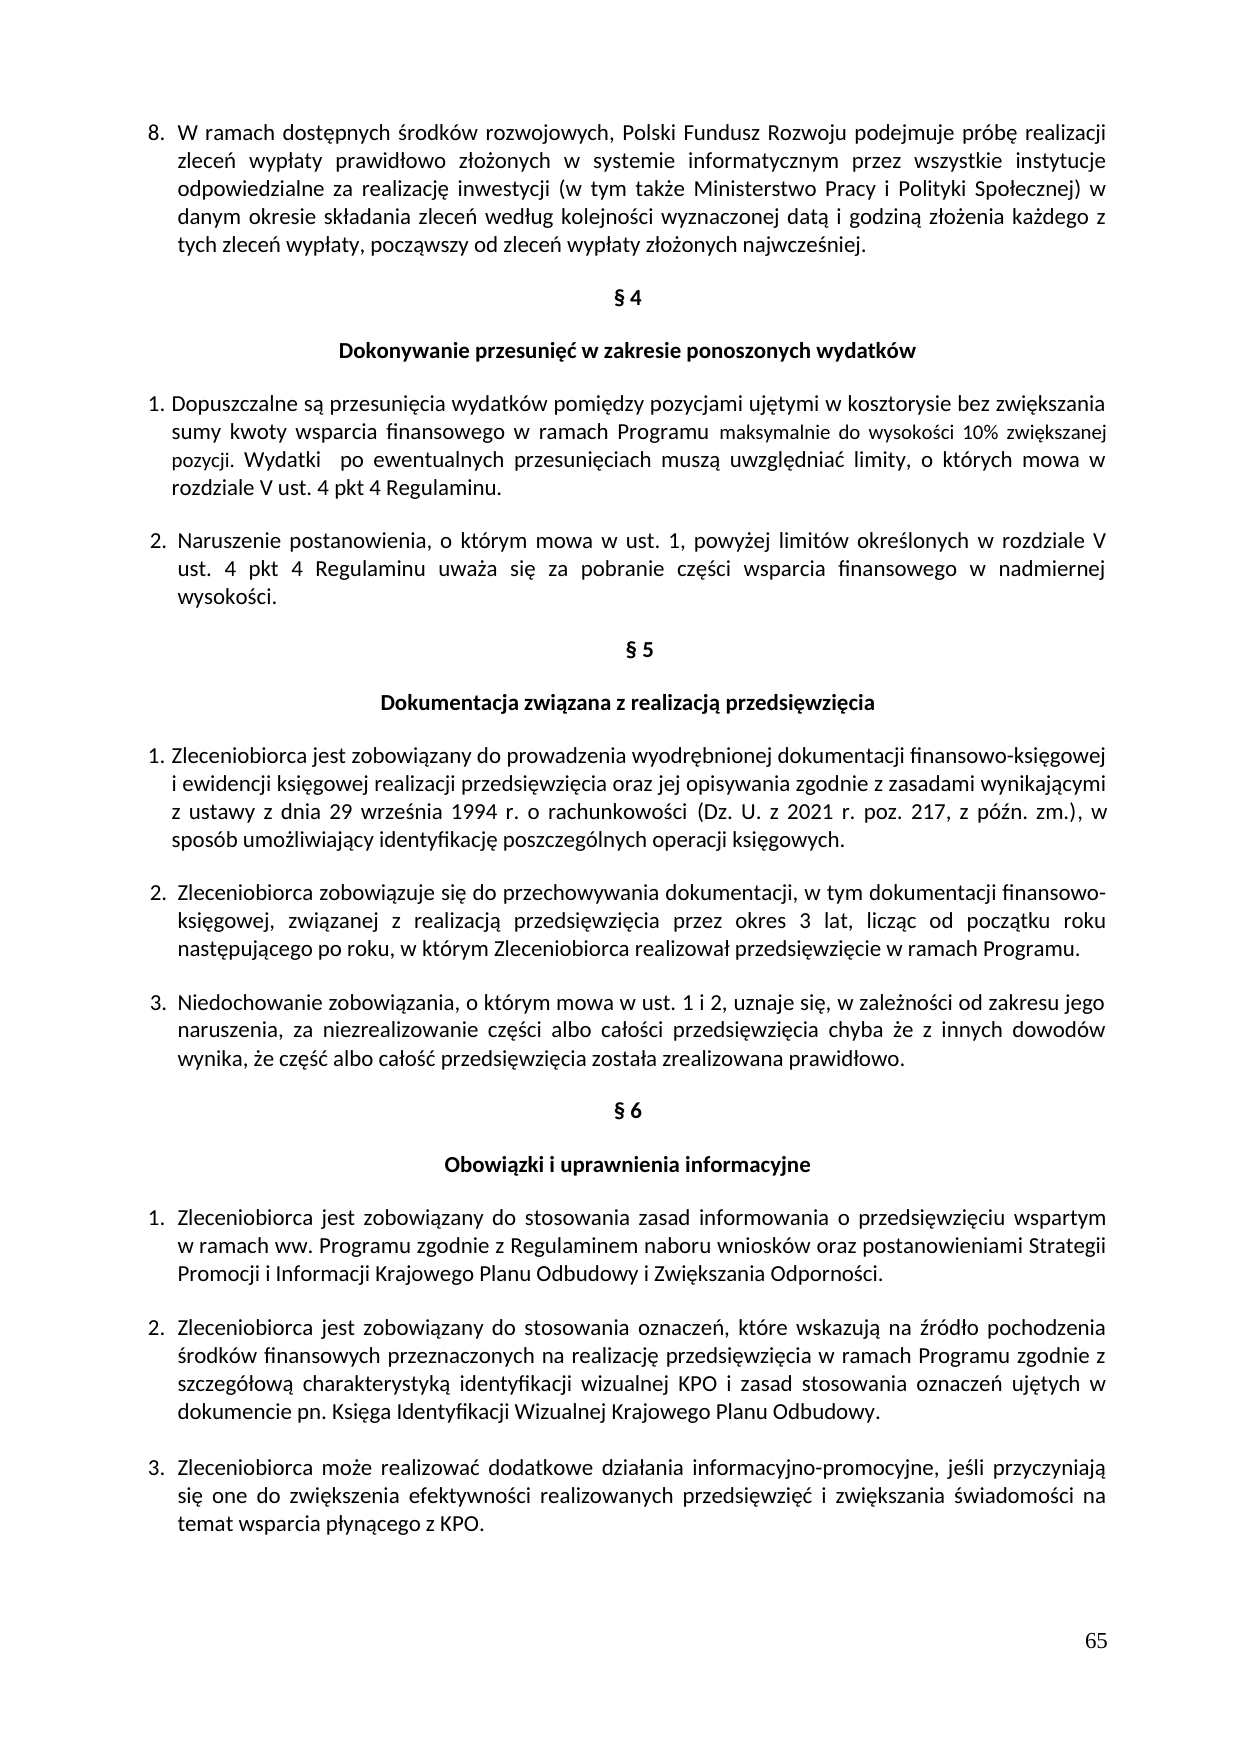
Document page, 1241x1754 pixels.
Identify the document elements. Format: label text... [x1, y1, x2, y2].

list § 5 [171, 635, 1107, 663]
text Dokumentacja związana z realizacją przedsięwzięcia [148, 688, 1108, 716]
list Zleceniobiorca jest zobowiązany do stosowania zasad informowania o przedsięwzięciu wspartym w ramach ww. Programu zgodnie z Regulaminem naboru wniosków oraz postanowieniami Strategii Promocji i Informacji Krajowego Planu Odbudowy i Zwiększania Odporności. [148, 1203, 1107, 1313]
list Zleceniobiorca jest zobowiązany do prowadzenia wyodrębnionej dokumentacji finansowo-księgowej i ewidencji księgowej realizacji przedsięwzięcia oraz jej opisywania zgodnie z zasadami wynikającymi z ustawy z dnia 29 września 1994 r. o rachunkowości (Dz. U. z 2021 r. poz. 217, z późn. zm.), w sposób umożliwiający identyfikację poszczególnych operacji księgowych. [148, 741, 1107, 853]
list Naruszenie postanowienia, o którym mowa w ust. 1, powyżej limitów określonych w rozdziale V ust. 4 pkt 4 Regulaminu uważa się za pobranie części wsparcia finansowego w nadmiernej wysokości. [149, 526, 1107, 610]
text Obowiązki i uprawnienia informacyjne [148, 1150, 1108, 1178]
list W ramach dostępnych środków rozwojowych, Polski Fundusz Rozwoju podejmuje próbę realizacji zleceń wypłaty prawidłowo złożonych w systemie informatycznym przez wszystkie instytucje odpowiedzialne za realizację inwestycji (w tym także Ministerstwo Pracy i Polityki Społecznej) w danym okresie składania zleceń według kolejności wyznaczonej datą i godziną złożenia każdego z tych zleceń wypłaty, począwszy od zleceń wypłaty złożonych najwcześniej. [148, 118, 1107, 258]
list Dopuszczalne są przesunięcia wydatków pomiędzy pozycjami ujętymi w kosztorysie bez zwiększania sumy kwoty wsparcia finansowego w ramach Programu maksymalnie do wysokości 10% zwiększanej pozycji. Wydatki po ewentualnych przesunięciach muszą uwzględniać limity, o których mowa w rozdziale V ust. 4 pkt 4 Regulaminu. [148, 389, 1107, 501]
text Dokonywanie przesunięć w zakresie ponoszonych wydatków [148, 336, 1108, 364]
list Zleceniobiorca zobowiązuje się do przechowywania dokumentacji, w tym dokumentacji finansowo-księgowej, związanej z realizacją przedsięwzięcia przez okres 3 lat, licząc od początku roku następującego po roku, w którym Zleceniobiorca realizował przedsięwzięcie w ramach Programu. [149, 878, 1107, 963]
list Niedochowanie zobowiązania, o którym mowa w ust. 1 i 2, uznaje się, w zależności od zakresu jego naruszenia, za niezrealizowanie części albo całości przedsięwzięcia chyba że z innych dowodów wynika, że część albo całość przedsięwzięcia została zrealizowana prawidłowo. [149, 988, 1107, 1072]
text § 4 [148, 283, 1107, 311]
text § 6 [148, 1097, 1107, 1125]
list Zleceniobiorca jest zobowiązany do stosowania oznaczeń, które wskazują na źródło pochodzenia środków finansowych przeznaczonych na realizację przedsięwzięcia w ramach Programu zgodnie z szczegółową charakterystyką identyfikacji wizualnej KPO i zasad stosowania oznaczeń ujętych w dokumencie pn. Księga Identyfikacji Wizualnej Krajowego Planu Odbudowy. [148, 1313, 1107, 1425]
list Zleceniobiorca może realizować dodatkowe działania informacyjno-promocyjne, jeśli przyczyniają się one do zwiększenia efektywności realizowanych przedsięwzięć i zwiększania świadomości na temat wsparcia płynącego z KPO. [148, 1453, 1107, 1564]
